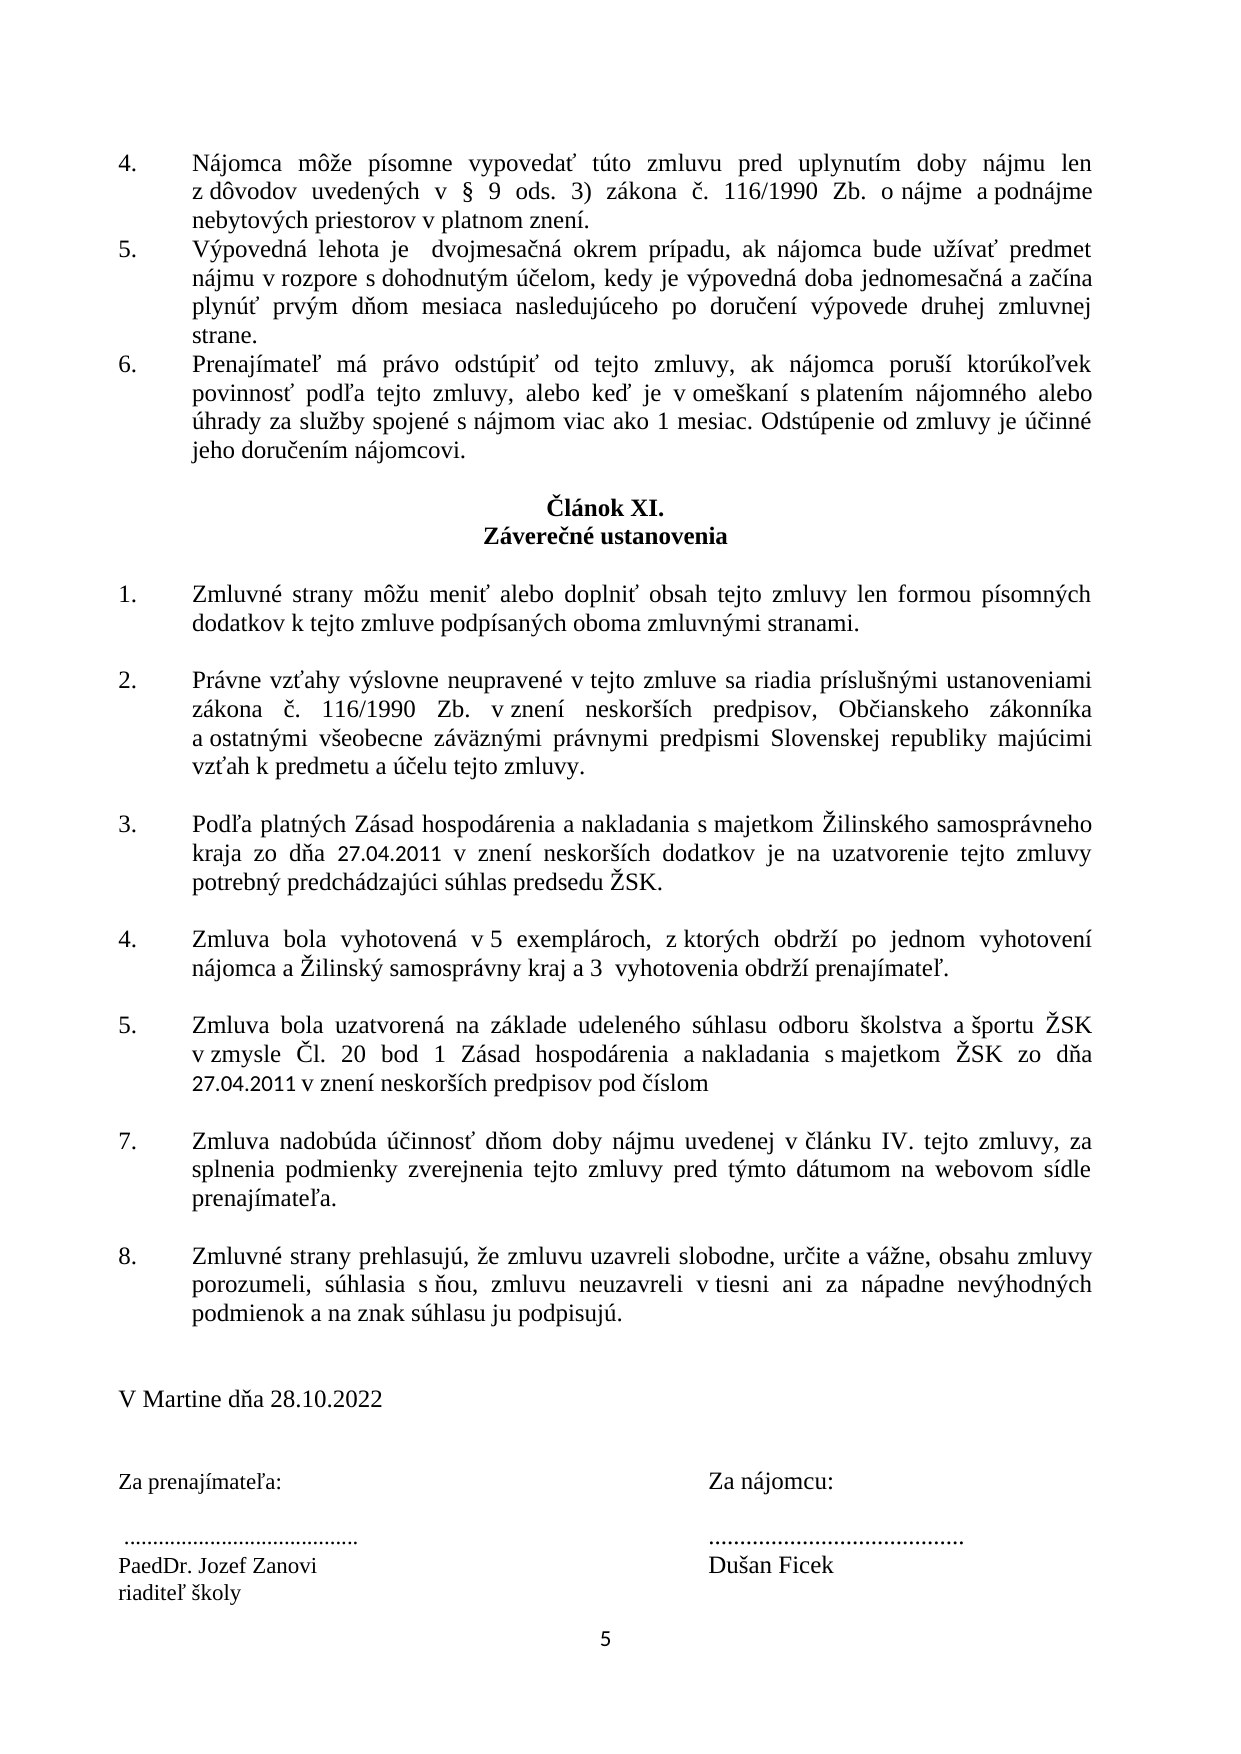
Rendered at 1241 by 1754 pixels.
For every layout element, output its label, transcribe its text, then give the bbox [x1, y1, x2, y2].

text 5. Výpovedná lehota je dvojmesačná okrem prípadu, ak nájomca bude užívať predmet nájmu v rozpore s dohodnutým účelom, kedy je výpovedná doba jednomesačná a začína plynúť prvým dňom mesiaca nasledujúceho po doručení výpovede druhej zmluvnej strane. [118, 234, 1092, 349]
text 5. Zmluva bola uzatvorená na základe udeleného súhlasu odboru školstva a športu ŽSK v zmysle Čl. 20 bod 1 Zásad hospodárenia a nakladania s majetkom ŽSK zo dňa 27.04.2011 v znení neskorších predpisov pod číslom [118, 1011, 1092, 1097]
text 7. Zmluva nadobúda účinnosť dňom doby nájmu uvedenej v článku IV. tejto zmluvy, za splnenia podmienky zverejnenia tejto zmluvy pred týmto dátumom na webovom sídle prenajímateľa. [118, 1126, 1092, 1212]
text PaedDr. Jozef Zanovi Dušan Ficek [118, 1550, 1092, 1579]
text 4. Nájomca môže písomne vypovedať túto zmluvu pred uplynutím doby nájmu len z dôvodov uvedených v § 9 ods. 3) zákona č. 116/1990 Zb. o nájme a podnájme nebytových priestorov v platnom znení. [118, 148, 1092, 234]
text 6. Prenajímateľ má právo odstúpiť od tejto zmluvy, ak nájomca poruší ktorúkoľvek povinnosť podľa tejto zmluvy, alebo keď je v omeškaní s platením nájomného alebo úhrady za služby spojené s nájmom viac ako 1 mesiac. Odstúpenie od zmluvy je účinné jeho doručením nájomcovi. [118, 349, 1092, 464]
text 3. Podľa platných Zásad hospodárenia a nakladania s majetkom Žilinského samosprávneho kraja zo dňa 27.04.2011 v znení neskorších dodatkov je na uzatvorenie tejto zmluvy potrebný predchádzajúci súhlas predsedu ŽSK. [118, 809, 1092, 896]
text Článok XI. [118, 493, 1092, 521]
text 2. Právne vzťahy výslovne neupravené v tejto zmluve sa riadia príslušnými ustanoveniami zákona č. 116/1990 Zb. v znení neskorších predpisov, Občianskeho zákonníka a ostatnými všeobecne záväznými právnymi predpismi Slovenskej republiky majúcimi vzťah k predmetu a účelu tejto zmluvy. [118, 665, 1092, 780]
text riaditeľ školy [118, 1579, 1092, 1605]
text V Martine dňa 28.10.2022 [118, 1384, 1092, 1413]
text ......................................... ......................................... [118, 1521, 1092, 1550]
text Záverečné ustanovenia [118, 521, 1092, 550]
text 4. Zmluva bola vyhotovená v 5 exemplároch, z ktorých obdrží po jednom vyhotovení nájomca a Žilinský samosprávny kraj a 3 vyhotovenia obdrží prenajímateľ. [118, 924, 1092, 982]
text 8. Zmluvné strany prehlasujú, že zmluvu uzavreli slobodne, určite a vážne, obsahu zmluvy porozumeli, súhlasia s ňou, zmluvu neuzavreli v tiesni ani za nápadne nevýhodných podmienok a na znak súhlasu ju podpisujú. [118, 1241, 1092, 1327]
text 1. Zmluvné strany môžu meniť alebo doplniť obsah tejto zmluvy len formou písomných dodatkov k tejto zmluve podpísaných oboma zmluvnými stranami. [118, 579, 1092, 636]
text Za prenajímateľa: Za nájomcu: [118, 1466, 1092, 1495]
